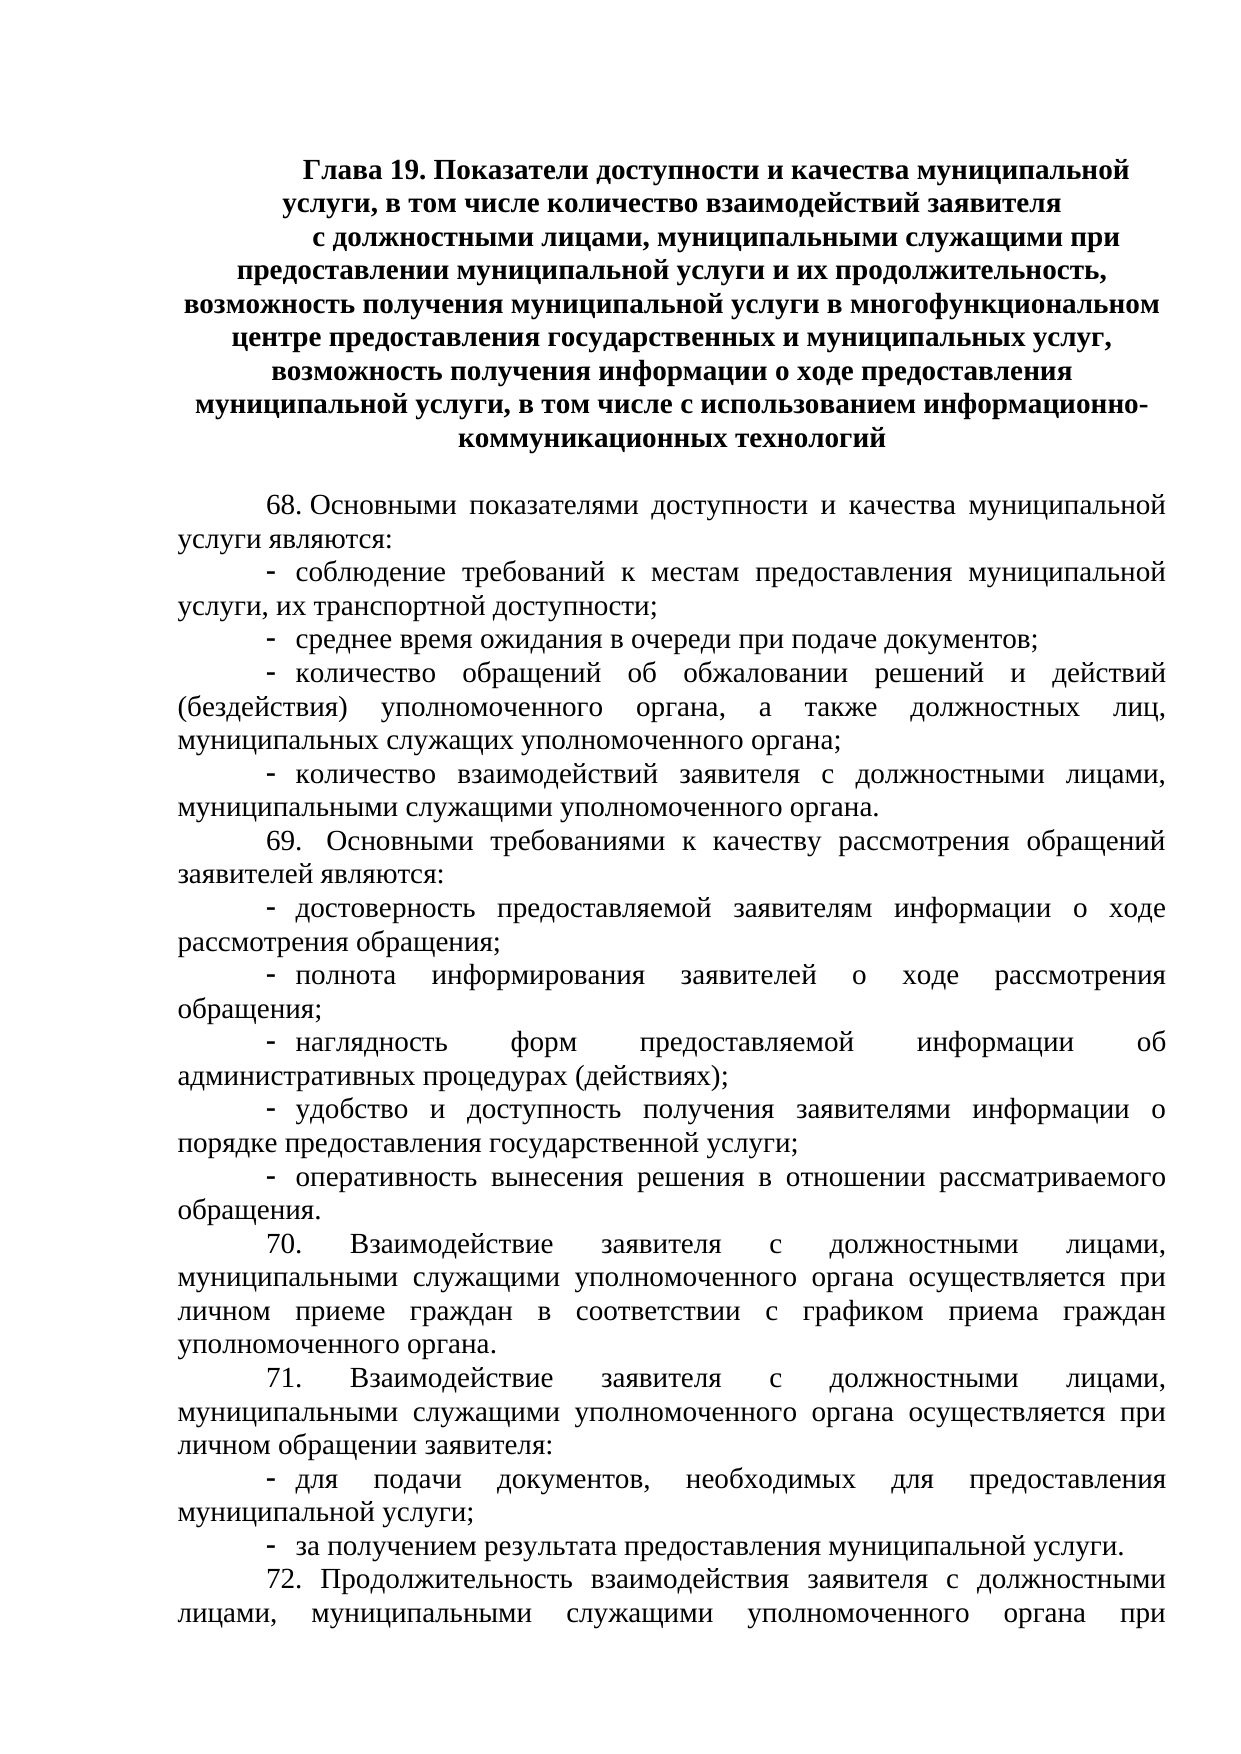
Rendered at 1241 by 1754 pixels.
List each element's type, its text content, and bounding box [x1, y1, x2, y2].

list среднее время ожидания в очереди при подаче документов; [177, 621, 1167, 655]
list наглядность форм предоставляемой информации об административных процедурах (действиях); [177, 1024, 1167, 1092]
text с должностными лицами, муниципальными служащими при предоставлении муниципальной услуги и их продолжительность, возможность получения муниципальной услуги в многофункциональном центре предоставления государственных и муниципальных услуг, возможность получения информации о ходе предоставления муниципальной услуги, в том числе с использованием информационно-коммуникационных технологий [177, 219, 1167, 454]
list достоверность предоставляемой заявителям информации о ходе рассмотрения обращения; [177, 890, 1167, 957]
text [177, 1562, 1167, 1629]
list соблюдение требований к местам предоставления муниципальной услуги, их транспортной доступности; [177, 554, 1167, 621]
text 68. Основными показателями доступности и качества муниципальной услуги являются: [177, 487, 1167, 554]
list удобство и доступность получения заявителями информации о порядке предоставления государственной услуги; [177, 1092, 1167, 1159]
text Глава 19. Показатели доступности и качества муниципальной услуги, в том числе количество взаимодействий заявителя [177, 152, 1167, 219]
list оперативность вынесения решения в отношении рассматриваемого обращения. [177, 1159, 1167, 1226]
text 70. Взаимодействие заявителя с должностными лицами, муниципальными служащими уполномоченного органа осуществляется при личном приеме граждан в соответствии с графиком приема граждан уполномоченного органа. [177, 1226, 1167, 1360]
text 69. Основными требованиями к качеству рассмотрения обращений заявителей являются: [177, 823, 1167, 890]
list для подачи документов, необходимых для предоставления муниципальной услуги; [177, 1461, 1167, 1528]
list количество взаимодействий заявителя с должностными лицами, муниципальными служащими уполномоченного органа. [177, 756, 1167, 823]
text 71. Взаимодействие заявителя с должностными лицами, муниципальными служащими уполномоченного органа осуществляется при личном обращении заявителя: [177, 1360, 1167, 1461]
list за получением результата предоставления муниципальной услуги. [177, 1528, 1167, 1562]
list полнота информирования заявителей о ходе рассмотрения обращения; [177, 957, 1167, 1024]
list количество обращений об обжаловании решений и действий (бездействия) уполномоченного органа, а также должностных лиц, муниципальных служащих уполномоченного органа; [177, 655, 1167, 756]
